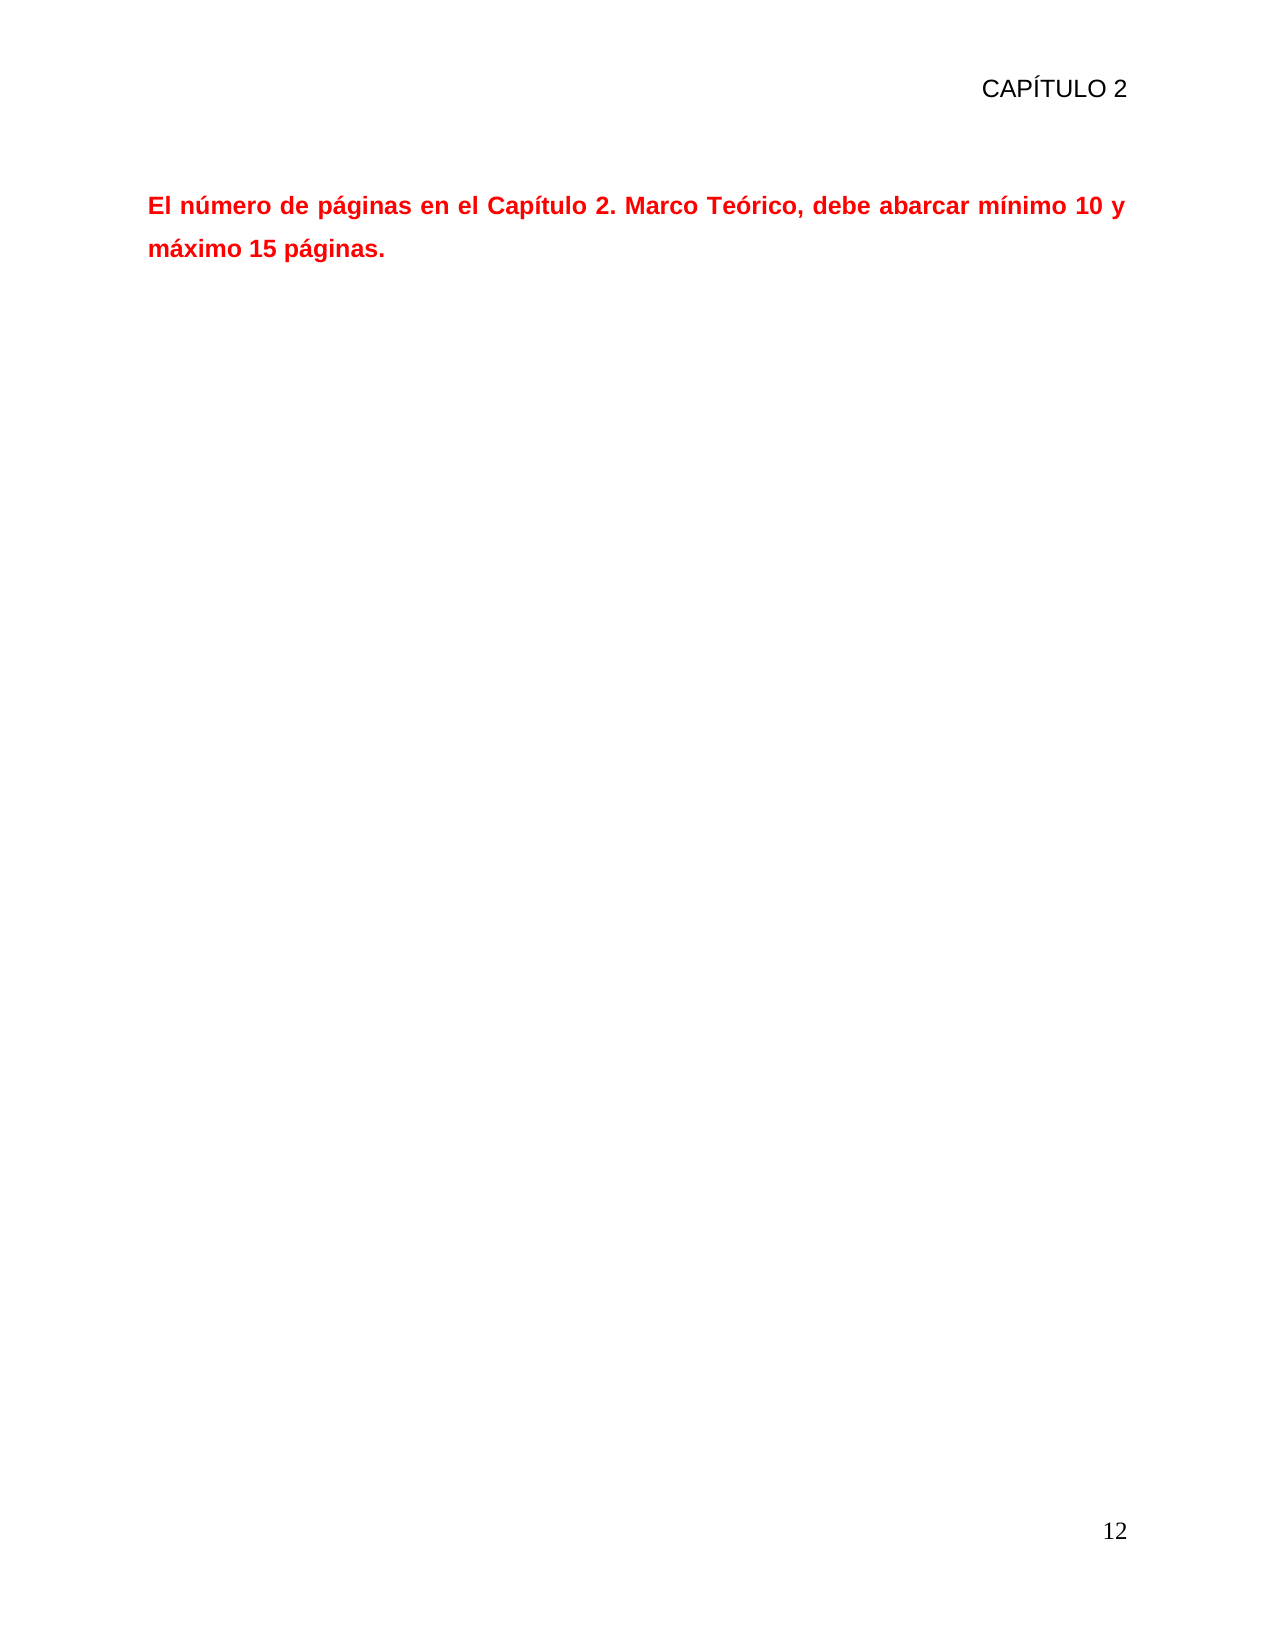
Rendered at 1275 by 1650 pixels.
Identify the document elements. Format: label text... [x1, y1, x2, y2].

text El número de páginas en el Capítulo 2. Marco Teórico, debe abarcar mínimo 10 y máximo 15 páginas. [148, 191, 1127, 263]
